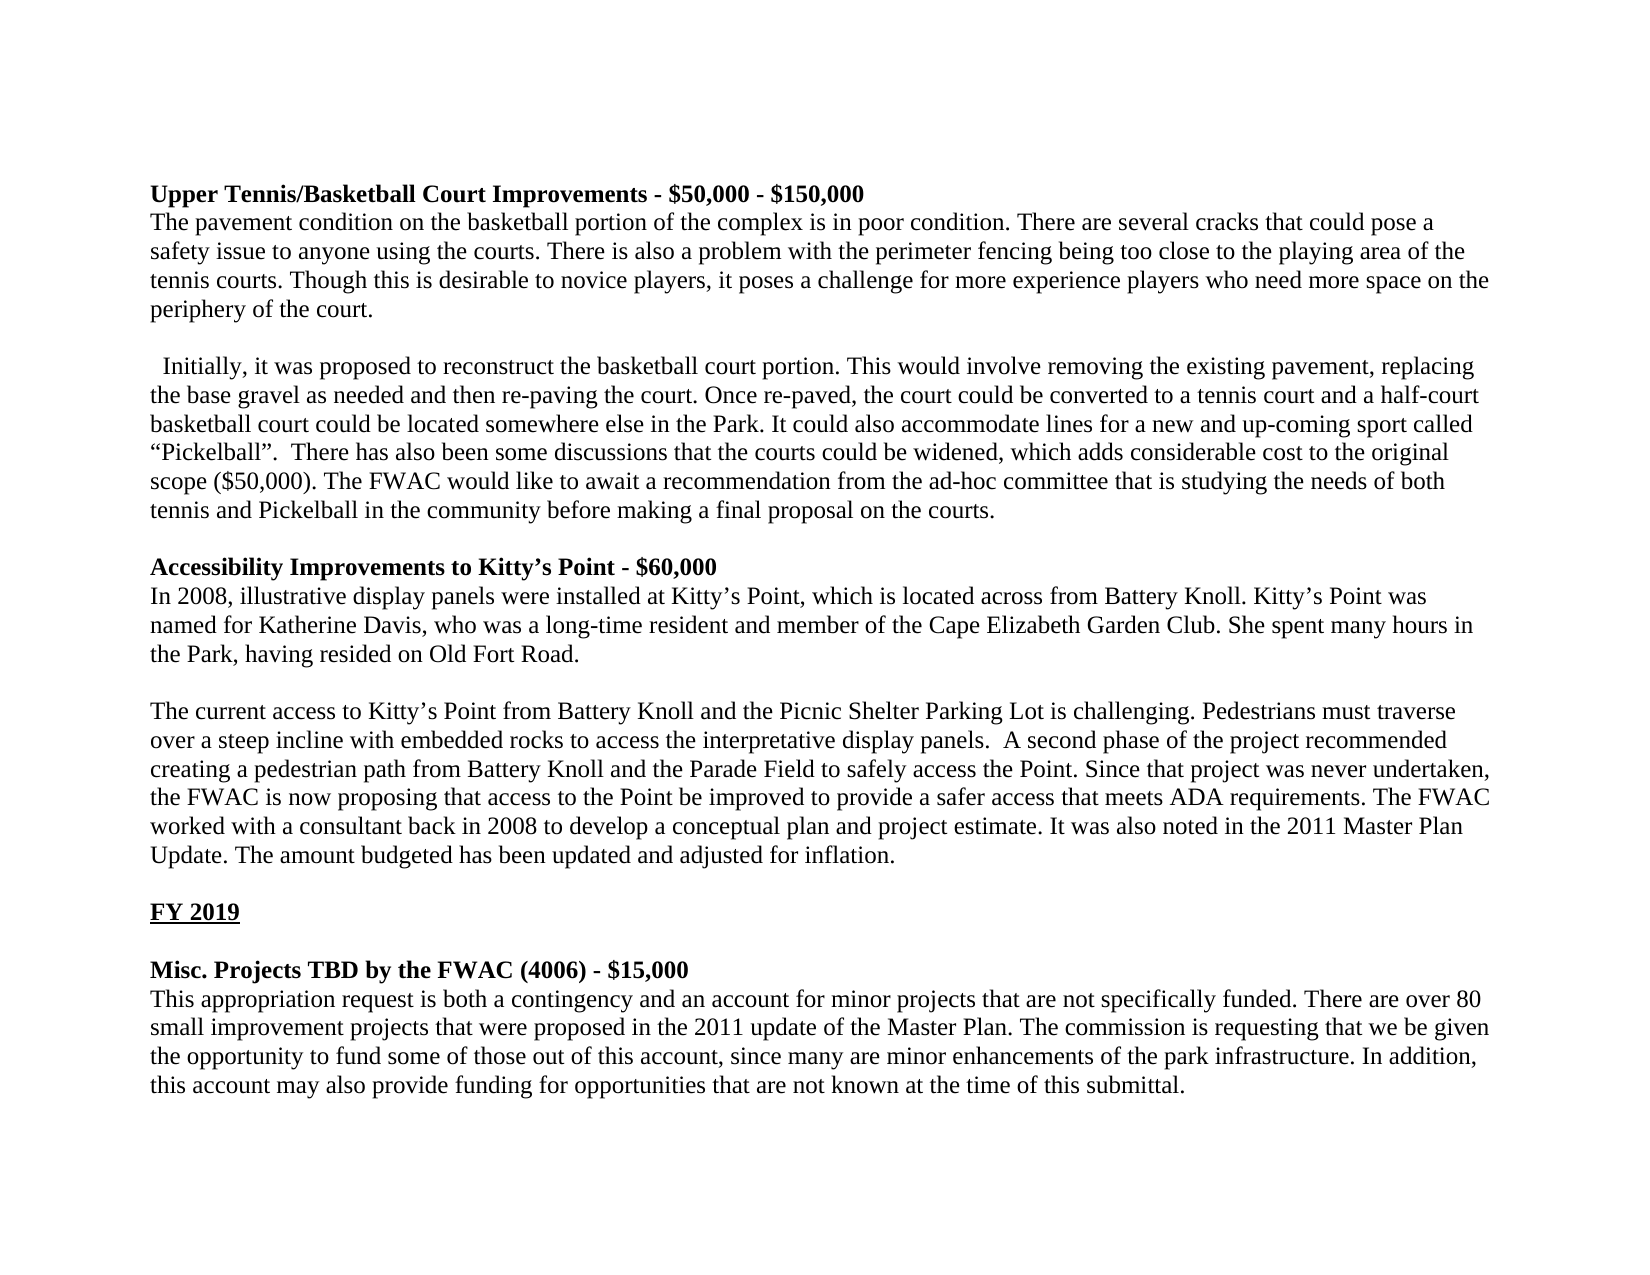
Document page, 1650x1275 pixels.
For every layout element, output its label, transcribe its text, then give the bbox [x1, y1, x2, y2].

text The current access to Kitty’s Point from Battery Knoll and the Picnic Shelter Parking Lot is challenging. Pedestrians must traverse over a steep incline with embedded rocks to access the interpretative display panels. A second phase of the project recommended creating a pedestrian path from Battery Knoll and the Parade Field to safely access the Point. Since that project was never undertaken, the FWAC is now proposing that access to the Point be improved to provide a safer access that meets ADA requirements. The FWAC worked with a consultant back in 2008 to develop a conceptual plan and project estimate. It was also noted in the 2011 Master Plan Update. The amount budgeted has been updated and adjusted for inflation. [150, 696, 1500, 869]
text The pavement condition on the basketball portion of the complex is in poor condition. There are several cracks that could pose a safety issue to anyone using the courts. There is also a problem with the perimeter fencing being too close to the playing area of the tennis courts. Though this is desirable to novice players, it poses a challenge for more experience players who need more space on the periphery of the court. [150, 207, 1500, 322]
text Accessibility Improvements to Kitty’s Point - $60,000 [150, 552, 1500, 581]
text Initially, it was proposed to reconstruct the basketball court portion. This would involve removing the existing pavement, replacing the base gravel as needed and then re-paving the court. Once re-paved, the court could be converted to a tennis court and a half-court basketball court could be located somewhere else in the Park. It could also accommodate lines for a new and up-coming sport called “Pickelball”. There has also been some discussions that the courts could be widened, which adds considerable cost to the original scope ($50,000). The FWAC would like to await a recommendation from the ad-hoc committee that is studying the needs of both tennis and Pickelball in the community before making a final proposal on the courts. [150, 351, 1500, 524]
text This appropriation request is both a contingency and an account for minor projects that are not specifically funded. There are over 80 small improvement projects that were proposed in the 2011 update of the Master Plan. The commission is requesting that we be given the opportunity to fund some of those out of this account, since many are minor enhancements of the park infrastructure. In addition, this account may also provide funding for opportunities that are not known at the time of this submittal. [150, 984, 1500, 1099]
text Misc. Projects TBD by the FWAC (4006) - $15,000 [150, 955, 1500, 984]
text In 2008, illustrative display panels were installed at Kitty’s Point, which is located across from Battery Knoll. Kitty’s Point was named for Katherine Davis, who was a long-time resident and member of the Cape Elizabeth Garden Club. She spent many hours in the Park, having resided on Old Fort Road. [150, 581, 1500, 667]
text FY 2019 [150, 897, 1500, 926]
text Upper Tennis/Basketball Court Improvements - $50,000 - $150,000 [150, 179, 1500, 207]
